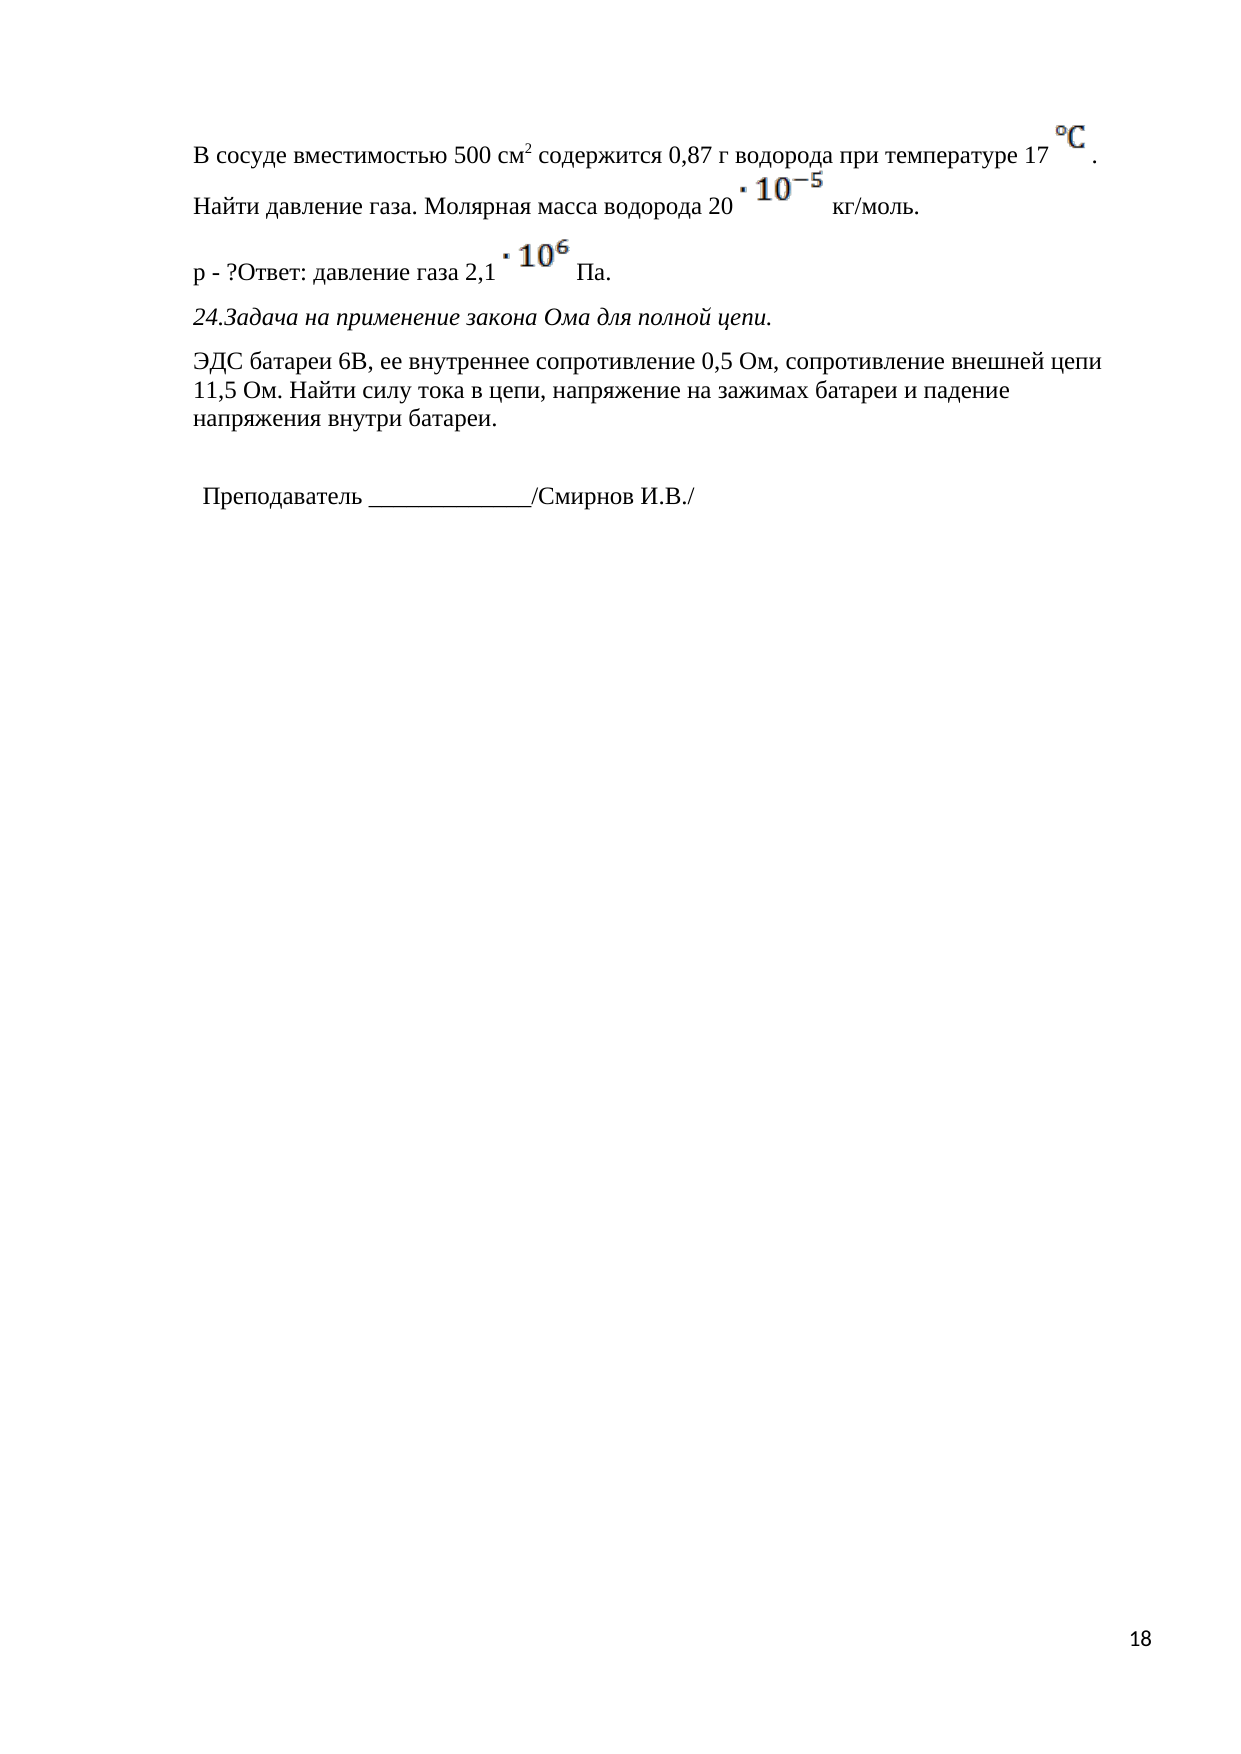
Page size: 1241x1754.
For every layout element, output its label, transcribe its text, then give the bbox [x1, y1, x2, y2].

text В сосуде вместимостью 500 см2 содержится 0,87 г водорода при температуре 17 . Найти давление газа. Молярная масса водорода 20 кг/моль. [193, 118, 1136, 219]
text р - ?Ответ: давление газа 2,1 Па. [193, 235, 1136, 286]
text 24.Задача на применение закона Ома для полной цепи. [193, 302, 1136, 330]
picture [1055, 118, 1086, 164]
picture [739, 168, 826, 215]
text Преподаватель _____________/Смирнов И.В./ [177, 448, 1152, 509]
text ЭДС батареи 6В, ее внутреннее сопротивление 0,5 Ом, сопротивление внешней цепи 11,5 Ом. Найти силу тока в цепи, напряжение на зажимах батареи и падение напряжения внутри батареи. [193, 346, 1136, 432]
picture [502, 235, 570, 281]
